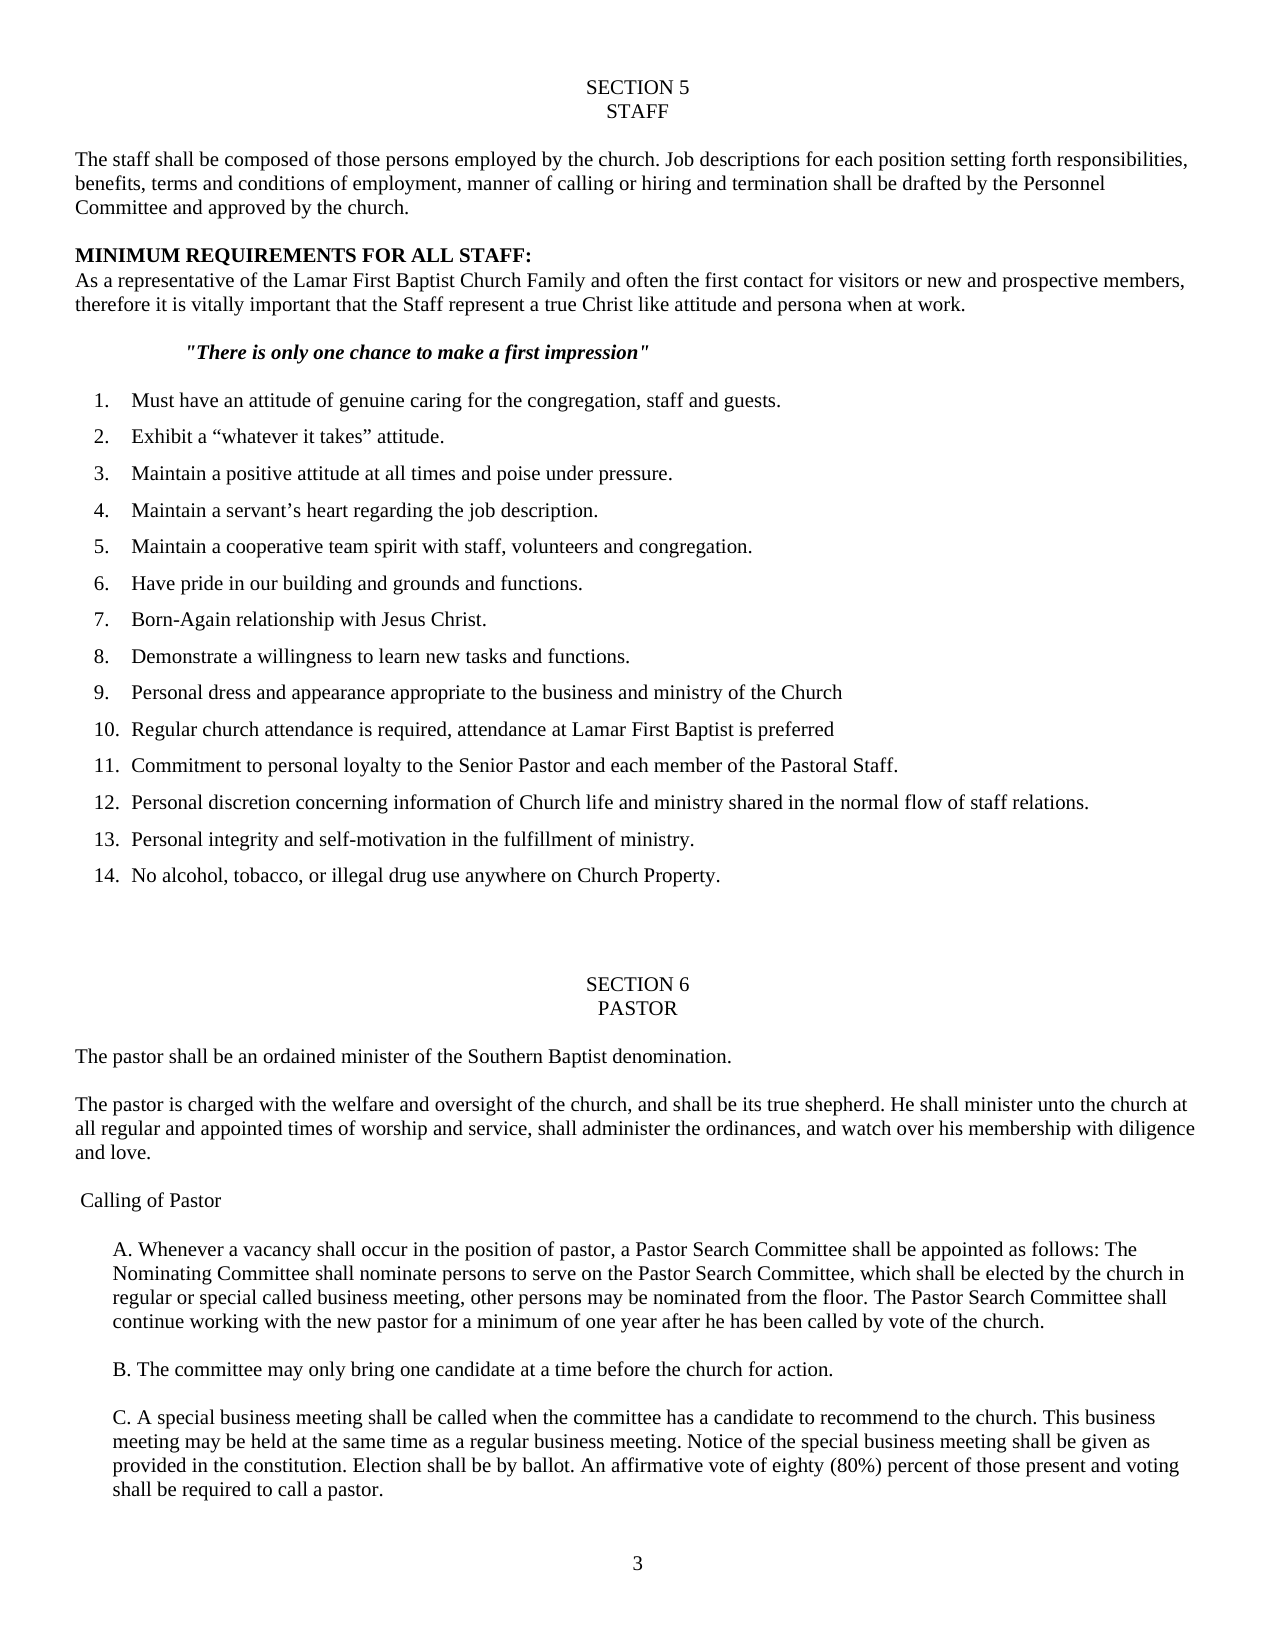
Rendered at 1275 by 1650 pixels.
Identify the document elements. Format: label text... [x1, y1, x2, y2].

list Exhibit a “whatever it takes” attitude. [94, 424, 1200, 448]
text The staff shall be composed of those persons employed by the church. Job descriptions for each position setting forth responsibilities, benefits, terms and conditions of employment, manner of calling or hiring and termination shall be drafted by the Personnel Committee and approved by the church. [75, 147, 1200, 219]
list Personal integrity and self-motivation in the fulfillment of ministry. [94, 827, 1200, 851]
text C. A special business meeting shall be called when the committee has a candidate to recommend to the church. This business meeting may be held at the same time as a regular business meeting. Notice of the special business meeting shall be given as provided in the constitution. Election shall be by ballot. An affirmative vote of eighty (80%) percent of those present and voting shall be required to call a pastor. [112, 1405, 1200, 1501]
list No alcohol, tobacco, or illegal drug use anywhere on Church Property. [94, 863, 1200, 887]
text A. Whenever a vacancy shall occur in the position of pastor, a Pastor Search Committee shall be appointed as follows: The Nominating Committee shall nominate persons to serve on the Pastor Search Committee, which shall be elected by the church in regular or special called business meeting, other persons may be nominated from the floor. The Pastor Search Committee shall continue working with the new pastor for a minimum of one year after he has been called by vote of the church. [112, 1237, 1200, 1333]
text PASTOR [75, 996, 1200, 1020]
list Personal discretion concerning information of Church life and ministry shared in the normal flow of staff relations. [94, 790, 1200, 814]
list Born-Again relationship with Jesus Christ. [94, 607, 1200, 631]
list Personal dress and appearance appropriate to the business and ministry of the Church [94, 680, 1200, 704]
text SECTION 6 [75, 972, 1200, 996]
text The pastor shall be an ordained minister of the Southern Baptist denomination. [75, 1044, 1200, 1068]
text "There is only one chance to make a first impression" [75, 340, 1200, 364]
list Must have an attitude of genuine caring for the congregation, staff and guests. [94, 388, 1200, 412]
list Demonstrate a willingness to learn new tasks and functions. [94, 644, 1200, 668]
text B. The committee may only bring one candidate at a time before the church for action. [112, 1357, 1200, 1381]
list Regular church attendance is required, attendance at Lamar First Baptist is preferred [94, 717, 1200, 741]
text The pastor is charged with the welfare and oversight of the church, and shall be its true shepherd. He shall minister unto the church at all regular and appointed times of worship and service, shall administer the ordinances, and watch over his membership with diligence and love. [75, 1092, 1200, 1164]
list Maintain a positive attitude at all times and poise under pressure. [94, 461, 1200, 485]
text As a representative of the Lamar Family and often the first contact for visitors or new and prospective members, therefore it is vitally important that the Staff represent a true Christ like attitude and persona when at work. [75, 267, 1200, 316]
text Calling of Pastor [75, 1188, 1200, 1212]
text STAFF [75, 99, 1200, 123]
text MINIMUM REQUIREMENTS FOR ALL STAFF: [75, 243, 1200, 267]
list Maintain a servant’s heart regarding the job description. [94, 497, 1200, 522]
text SECTION 5 [75, 75, 1200, 99]
list Have pride in our building and grounds and functions. [94, 571, 1200, 595]
list Maintain a cooperative team spirit with staff, volunteers and congregation. [94, 534, 1200, 558]
list Commitment to personal loyalty to the Senior Pastor and each member of the Pastoral Staff. [94, 753, 1200, 777]
